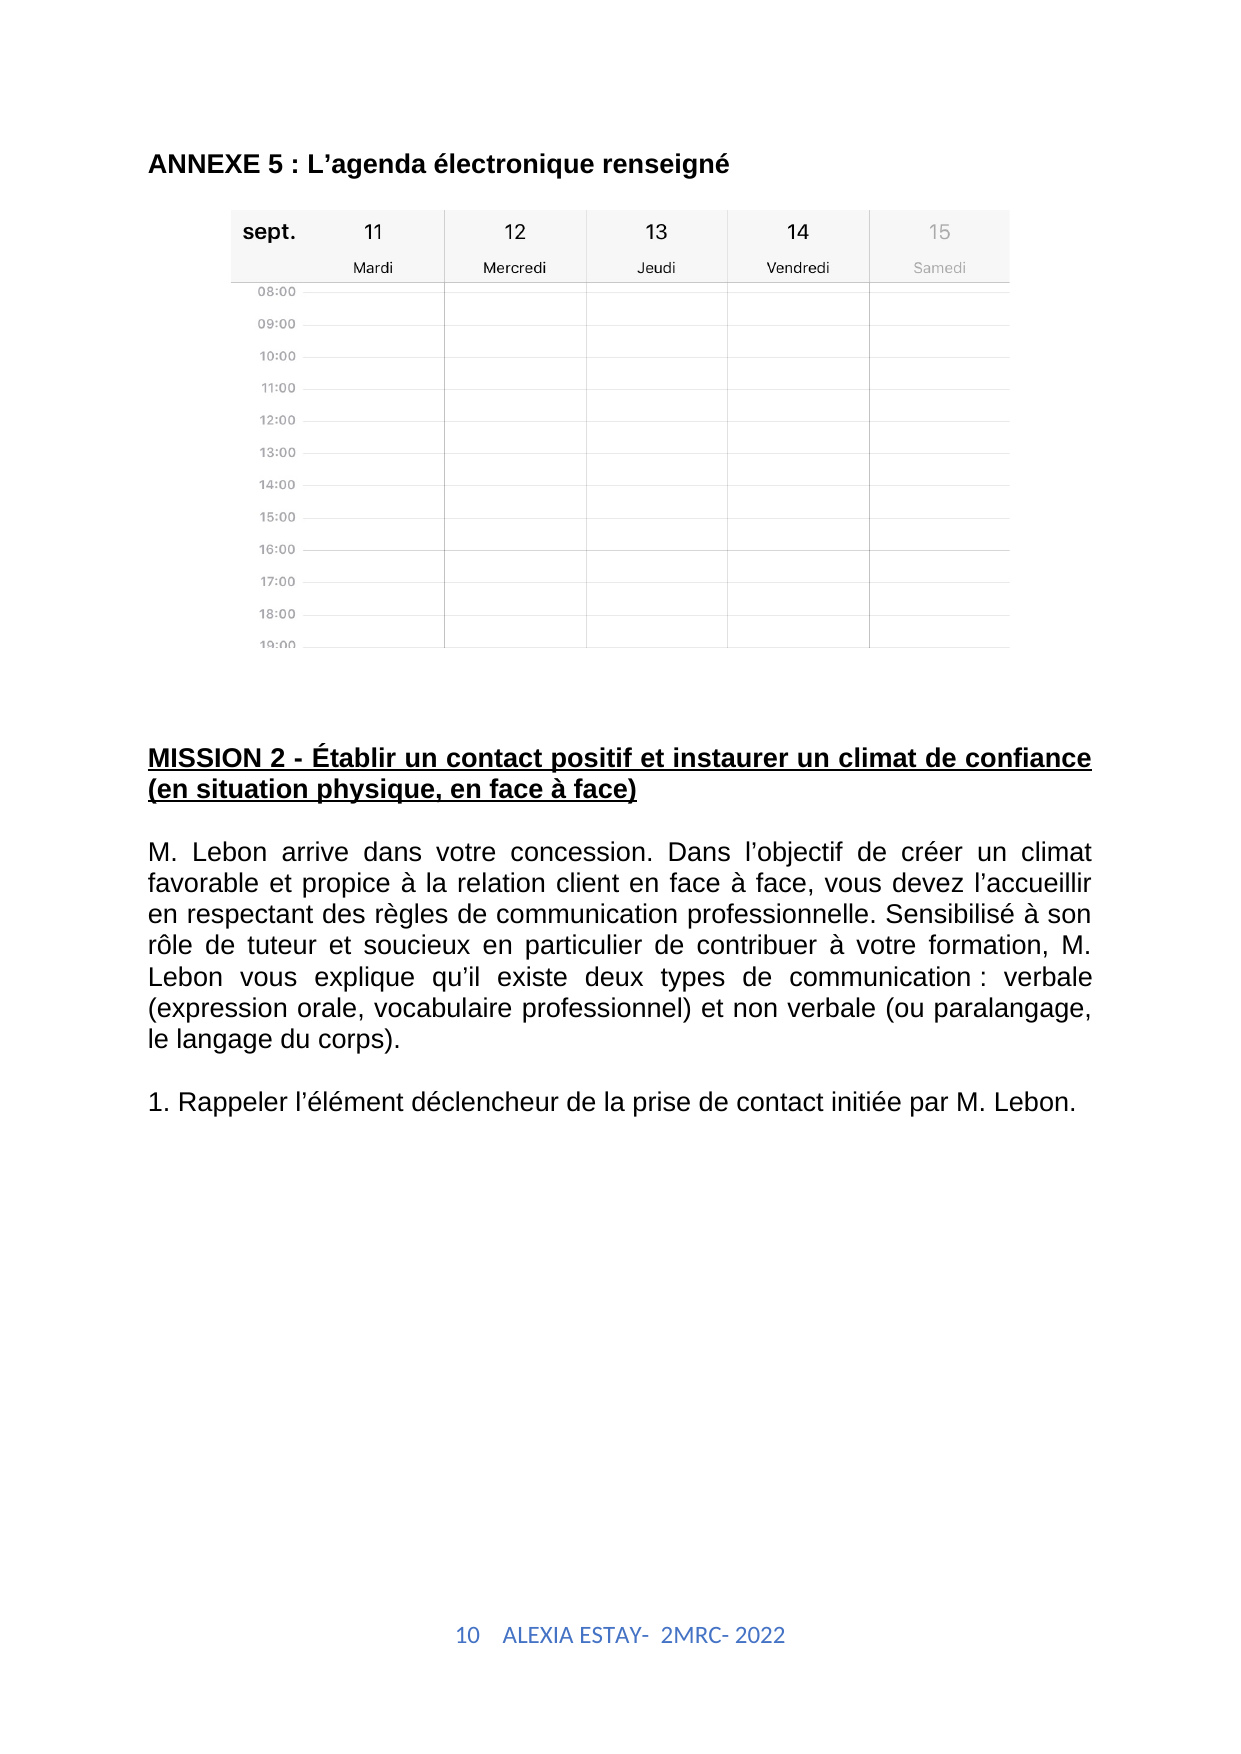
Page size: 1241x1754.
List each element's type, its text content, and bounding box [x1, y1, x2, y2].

text 1. Rappeler l’élément déclencheur de la prise de contact initiée par M. Lebon. [148, 1086, 1093, 1117]
text ANNEXE 5 : L’agenda électronique renseigné [148, 148, 1093, 179]
text MISSION 2 - établir un contact positif et instaurer un climat de confiance (en situation physique, en face à face) [148, 742, 1093, 804]
text M. Lebon arrive dans votre concession. Dans l’objectif de créer un climat favorable et propice à la relation client en face à face, vous devez l’accueillir en respectant des règles de communication professionnelle. Sensibilisé à son rôle de tuteur et soucieux en particulier de contribuer à votre formation, M. Lebon vous explique qu’il existe deux types de communication : verbale (expression orale, vocabulaire professionnel) et non verbale (ou paralangage, le langage du corps). [148, 836, 1093, 1054]
picture [230, 210, 1010, 648]
